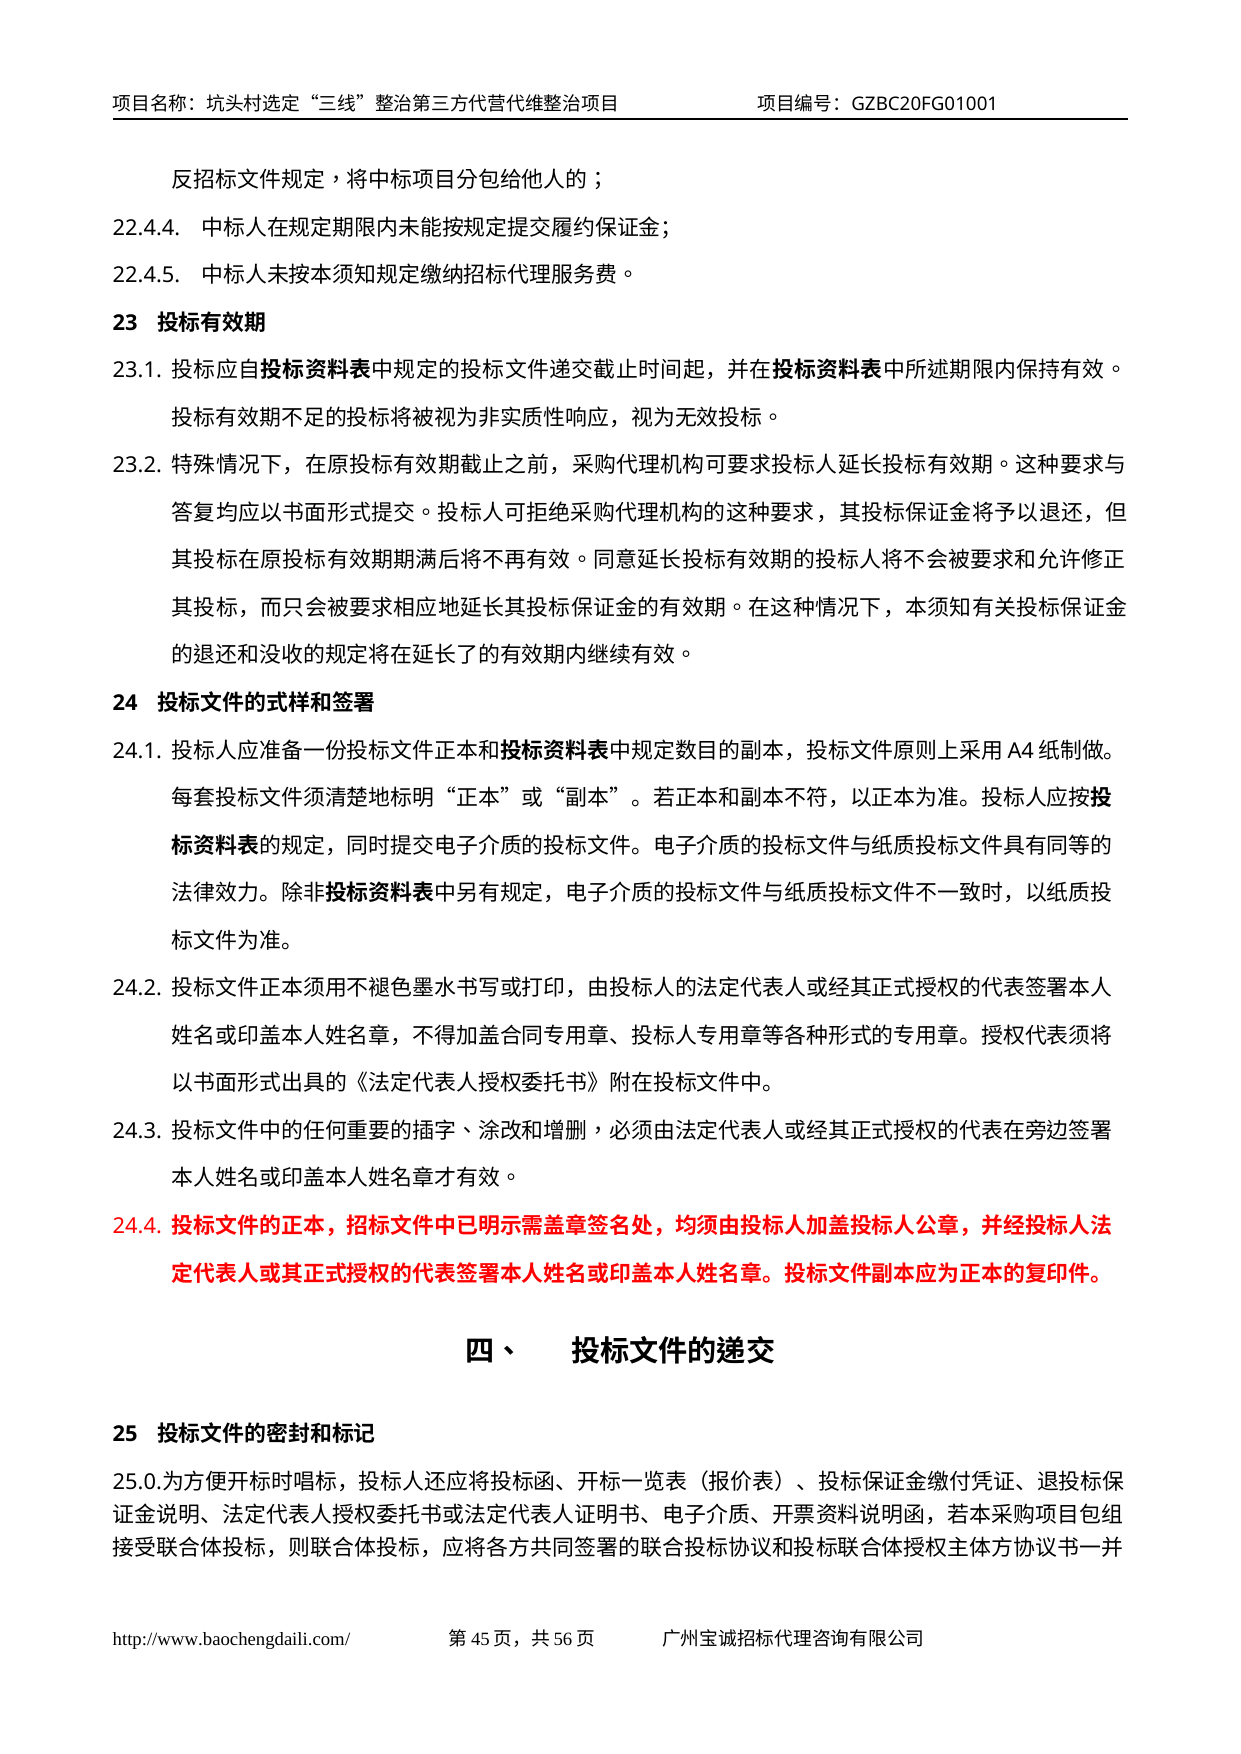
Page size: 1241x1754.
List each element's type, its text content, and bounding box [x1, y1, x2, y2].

list 投标应自投标资料表中规定的投标文件递交截止时间起，并在投标资料表中所述期限内保持有效。投标有效期不足的投标将被视为非实质性响应，视为无效投标。 [112, 352, 1128, 432]
list 投标文件的递交 [112, 1328, 1128, 1370]
list 投标文件的式样和签署 [112, 685, 1128, 717]
list 中标人未按本须知规定缴纳招标代理服务费。 [112, 257, 1128, 289]
list 投标文件的密封和标记 [112, 1416, 1128, 1448]
list 投标文件正本须用不褪色墨水书写或打印，由投标人的法定代表人或经其正式授权的代表签署本人姓名或印盖本人姓名章，不得加盖合同专用章、投标人专用章等各种形式的专用章。授权代表须将以书面形式出具的《法定代表人授权委托书》附在投标文件中。 [112, 970, 1128, 1097]
list 特殊情况下，在原投标有效期截止之前，采购代理机构可要求投标人延长投标有效期。这种要求与答复均应以书面形式提交。投标人可拒绝采购代理机构的这种要求，其投标保证金将予以退还，但其投标在原投标有效期期满后将不再有效。同意延长投标有效期的投标人将不会被要求和允许修正其投标，而只会被要求相应地延长其投标保证金的有效期。在这种情况下，本须知有关投标保证金的退还和没收的规定将在延长了的有效期内继续有效。 [112, 447, 1128, 669]
list 投标文件的正本，招标文件中已明示需盖章签名处，均须由投标人加盖投标人公章，并经投标人法定代表人或其正式授权的代表签署本人姓名或印盖本人姓名章。投标文件副本应为正本的复印件。 [112, 1208, 1128, 1287]
list 投标有效期 [112, 305, 1128, 336]
list 投标人应准备一份投标文件正本和投标资料表中规定数目的副本，投标文件原则上采用A4纸制做。每套投标文件须清楚地标明“正本”或“副本”。若正本和副本不符，以正本为准。投标人应按投标资料表的规定，同时提交电子介质的投标文件。电子介质的投标文件与纸质投标文件具有同等的法律效力。除非投标资料表中另有规定，电子介质的投标文件与纸质投标文件不一致时，以纸质投标文件为准。 [112, 733, 1128, 954]
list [112, 162, 1128, 194]
list 投标文件中的任何重要的插字、涂改和增删，必须由法定代表人或经其正式授权的代表在旁边签署本人姓名或印盖本人姓名章才有效。 [112, 1113, 1128, 1192]
list 中标人在规定期限内未能按规定提交履约保证金； [112, 209, 1128, 241]
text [112, 1464, 1128, 1562]
